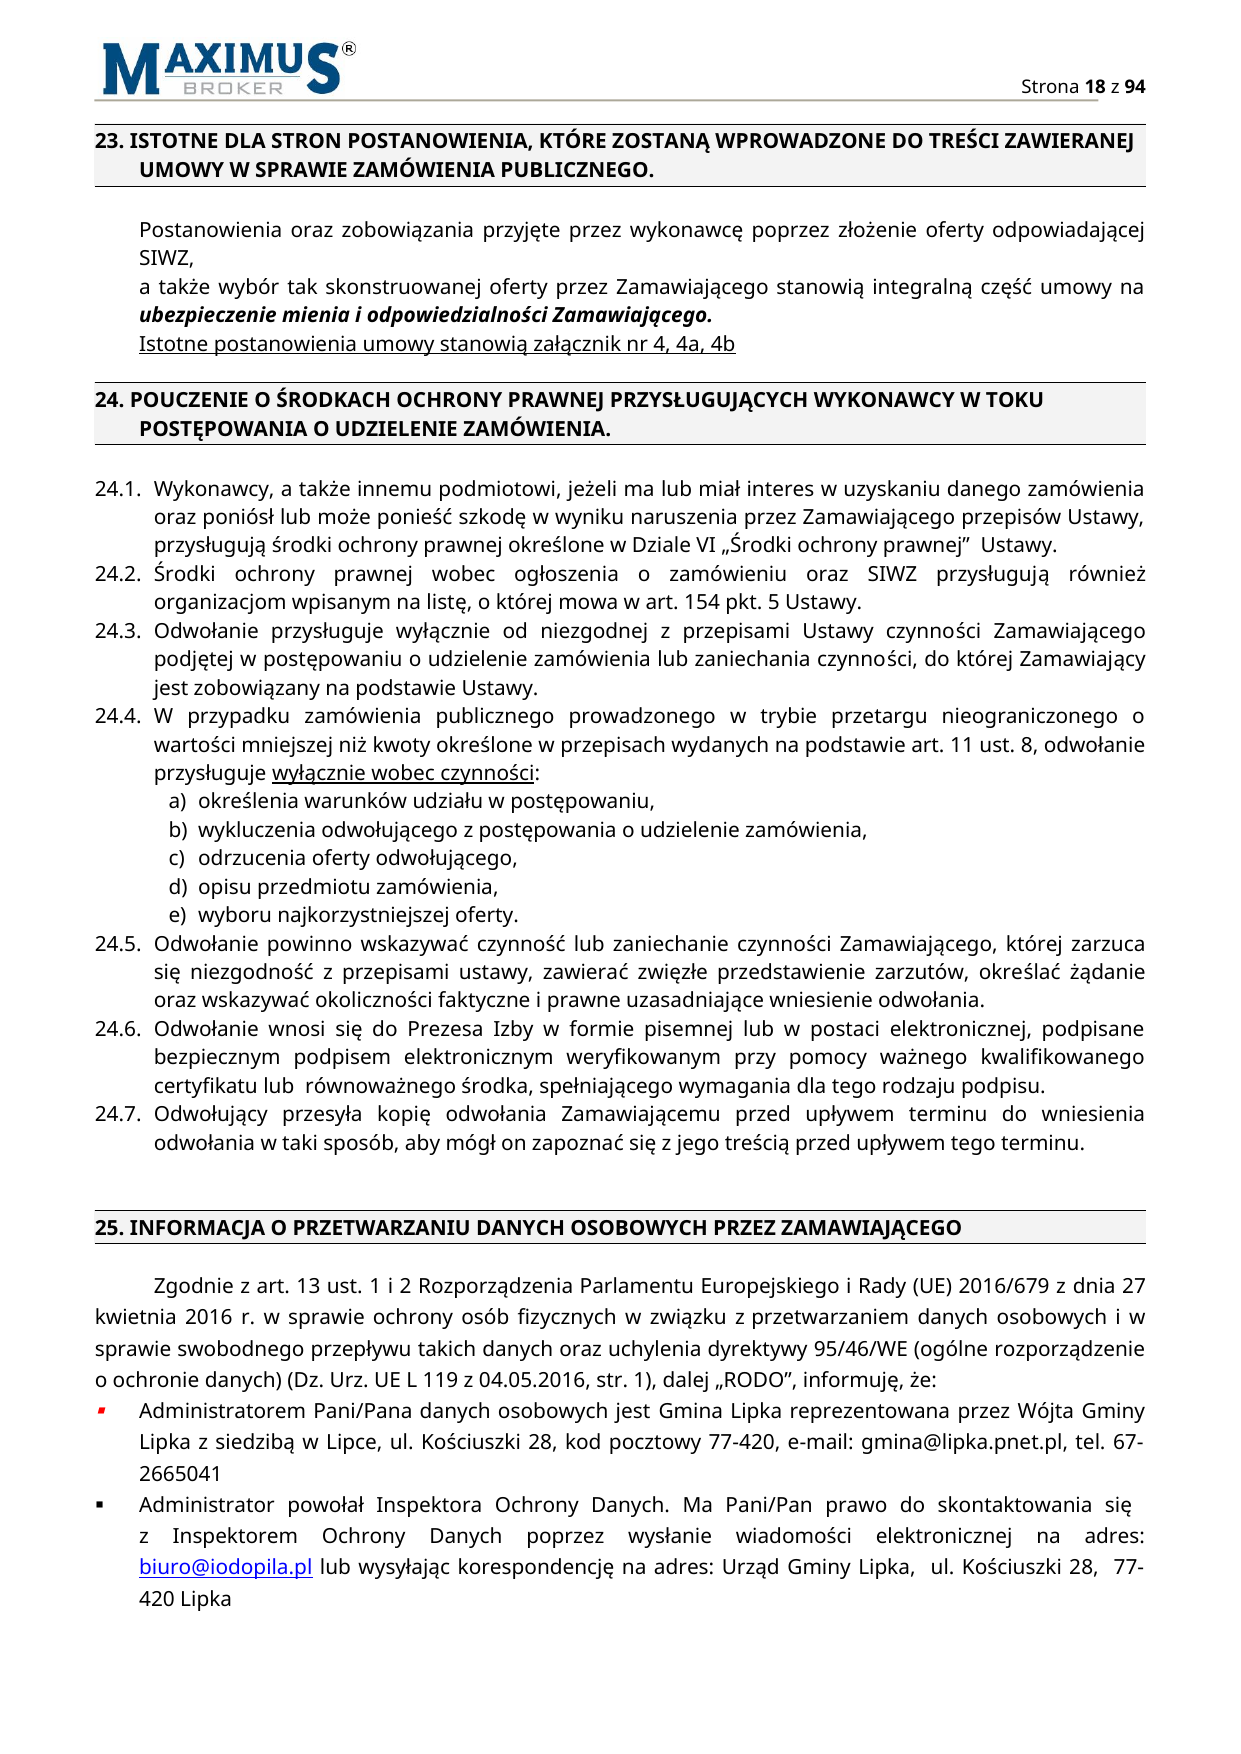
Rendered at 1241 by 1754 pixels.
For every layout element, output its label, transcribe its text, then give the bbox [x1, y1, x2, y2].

list Środki ochrony prawnej wobec ogłoszenia o zamówieniu oraz SIWZ przysługują również organizacjom wpisanym na listę, o której mowa w art. 154 pkt. 5 Ustawy. [94, 559, 1146, 616]
text Zgodnie z art. 13 ust. 1 i 2 Rozporządzenia Parlamentu Europejskiego i Rady (UE) 2016/679 z dnia 27 kwietnia 2016 r. w sprawie ochrony osób fizycznych w związku z przetwarzaniem danych osobowych i w sprawie swobodnego przepływu takich danych oraz uchylenia dyrektywy 95/46/WE (ogólne rozporządzenie o ochronie danych) (Dz. Urz. UE L 119 z 04.05.2016, str. 1), dalej „RODO”, informuję, że: [94, 1268, 1146, 1393]
list W przypadku zamówienia publicznego prowadzonego w trybie przetargu nieograniczonego o wartości mniejszej niż kwoty określone w przepisach wydanych na podstawie art. 11 ust. 8, odwołanie przysługuje wyłącznie wobec czynności: [94, 701, 1146, 787]
list określenia warunków udziału w postępowaniu, [168, 787, 1146, 815]
list Odwołanie wnosi się do Prezesa Izby w formie pisemnej lub w postaci elektronicznej, podpisane bezpiecznym podpisem elektronicznym weryfikowanym przy pomocy ważnego kwalifikowanego certyfikatu lub równoważnego środka, spełniającego wymagania dla tego rodzaju podpisu. [94, 1014, 1146, 1099]
list wyboru najkorzystniejszej oferty. [168, 900, 1146, 929]
list Administratorem Pani/Pana danych osobowych jest Gmina Lipka reprezentowana przez Wójta Gminy Lipka z siedzibą w Lipce, ul. Kościuszki 28, kod pocztowy 77-420, e-mail: gmina@lipka.pnet.pl, tel. 67-2665041 [94, 1393, 1146, 1487]
list Wykonawcy, a także innemu podmiotowi, jeżeli ma lub miał interes w uzyskaniu danego zamówienia oraz poniósł lub może ponieść szkodę w wyniku naruszenia przez Zamawiającego przepisów Ustawy, przysługują środki ochrony prawnej określone w Dziale VI „Środki ochrony prawnej” Ustawy. [94, 474, 1146, 559]
list Odwołanie powinno wskazywać czynność lub zaniechanie czynności Zamawiającego, której zarzuca się niezgodność z przepisami ustawy, zawierać zwięzłe przedstawienie zarzutów, określać żądanie oraz wskazywać okoliczności faktyczne i prawne uzasadniające wniesienie odwołania. [94, 929, 1146, 1014]
text Postanowienia oraz zobowiązania przyjęte przez wykonawcę poprzez złożenie oferty odpowiadającej SIWZ, a także wybór tak skonstruowanej oferty przez Zamawiającego stanowią integralną część umowy na ubezpieczenie mienia i odpowiedzialności Zamawiającego. [139, 215, 1146, 329]
list odrzucenia oferty odwołującego, [168, 843, 1146, 872]
list Administrator powołał Inspektora Ochrony Danych. Ma Pani/Pan prawo do skontaktowania się z Inspektorem Ochrony Danych poprzez wysłanie wiadomości elektronicznej na adres: biuro@iodopila.pl lub wysyłając korespondencję na adres: Urząd Gminy Lipka, ul. Kościuszki 28, 77-420 Lipka [94, 1487, 1146, 1612]
list wykluczenia odwołującego z postępowania o udzielenie zamówienia, [168, 815, 1146, 843]
subtitle 23. ISTOTNE DLA STRON POSTANOWIENIA, KTÓRE ZOSTANĄ WPROWADZONE DO TREŚCI ZAWIERANEJ UMOWY W SPRAWIE ZAMÓWIENIA PUBLICZNEGO. [94, 125, 1146, 187]
text Istotne postanowienia umowy stanowią załącznik nr 4, 4a, 4b [94, 329, 1146, 357]
list Odwołanie przysługuje wyłącznie od niezgodnej z przepisami Ustawy czynności Zamawiającego podjętej w postępowaniu o udzielenie zamówienia lub zaniechania czynności, do której Zamawiający jest zobowiązany na podstawie Ustawy. [94, 616, 1146, 701]
list Odwołujący przesyła kopię odwołania Zamawiającemu przed upływem terminu do wniesienia odwołania w taki sposób, aby mógł on zapoznać się z jego treścią przed upływem tego terminu. [94, 1099, 1146, 1156]
picture [97, 37, 362, 99]
list opisu przedmiotu zamówienia, [168, 872, 1146, 900]
subtitle 24. POUCZENIE O ŚRODKACH OCHRONY PRAWNEJ PRZYSŁUGUJĄCYCH WYKONAWCY W TOKU POSTĘPOWANIA O UDZIELENIE ZAMÓWIENIA. [94, 383, 1146, 445]
subtitle 25. INFORMACJA O PRZETWARZANIU DANYCH OSOBOWYCH PRZEZ ZAMAWIAJĄCEGO [94, 1211, 1146, 1244]
